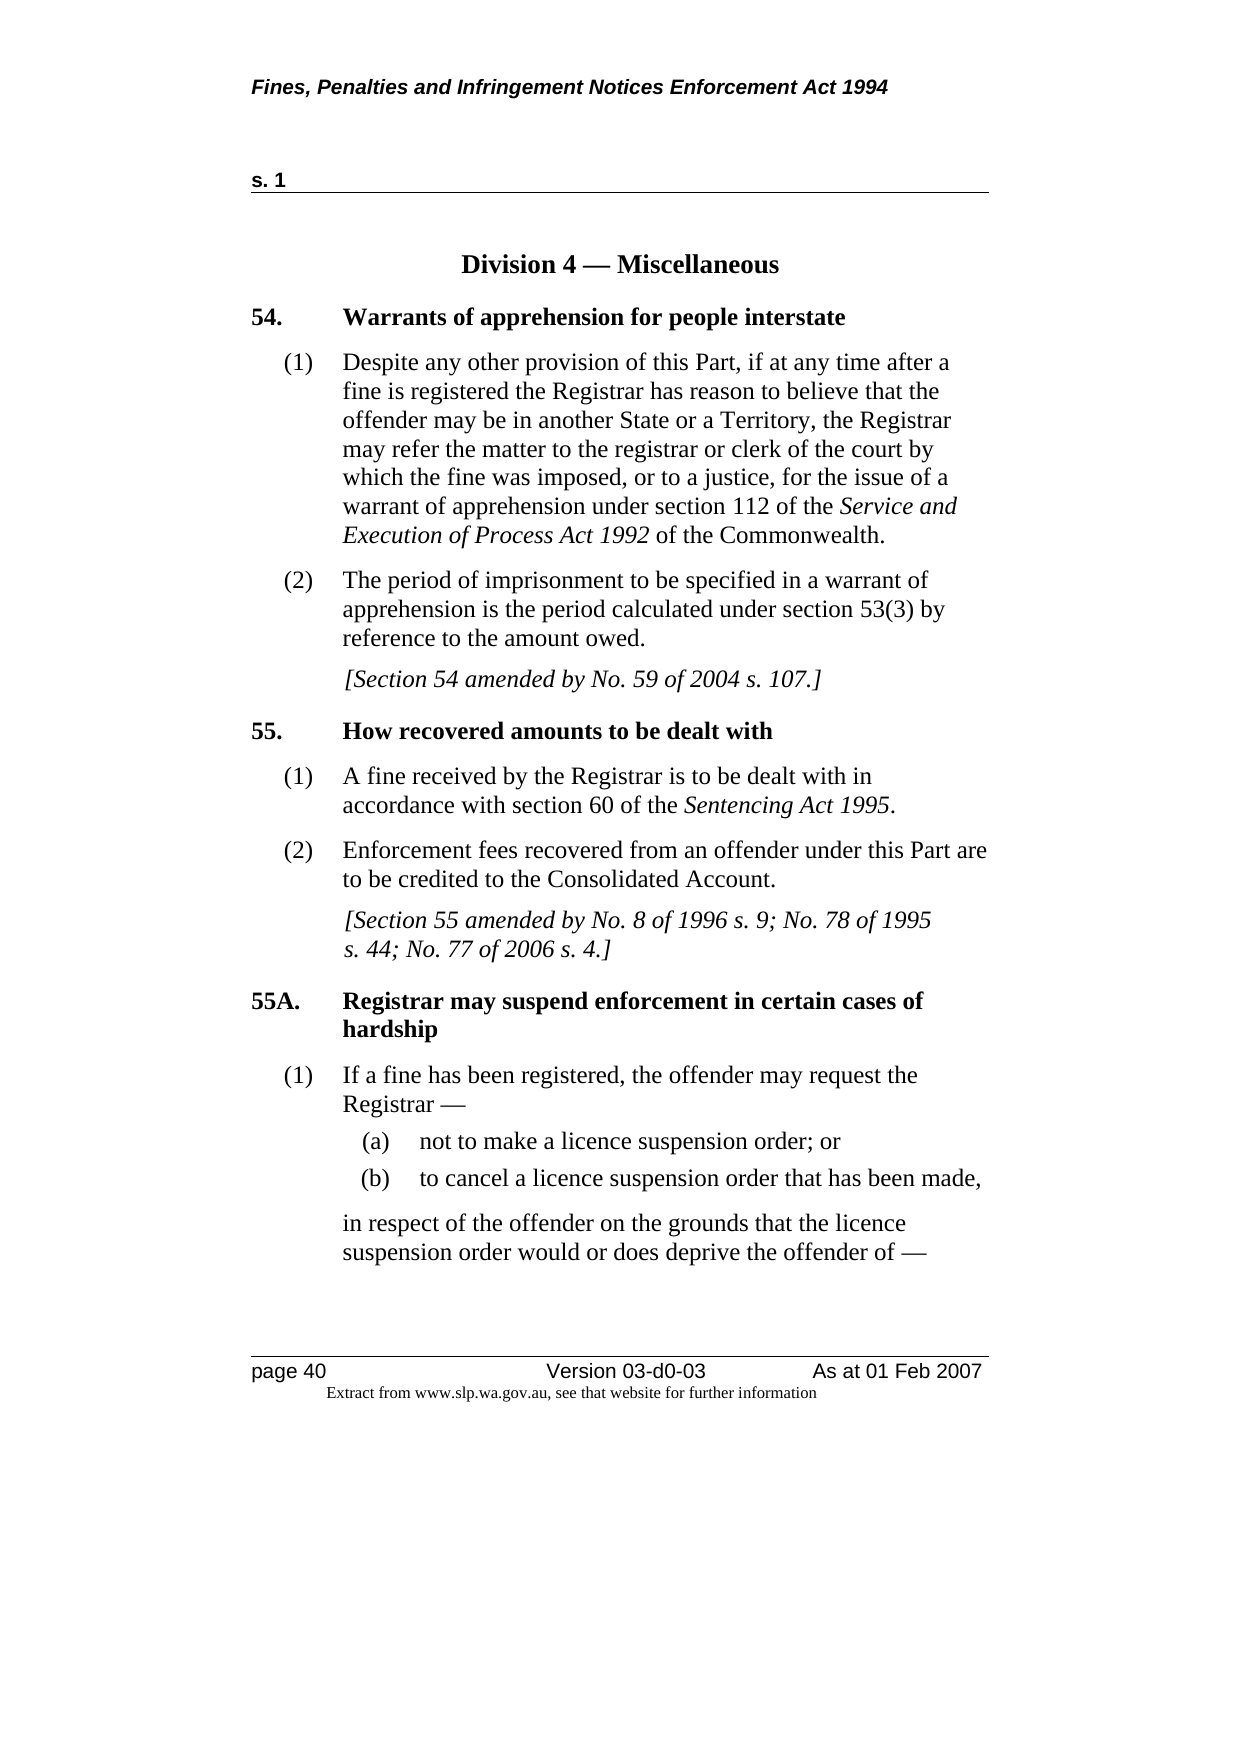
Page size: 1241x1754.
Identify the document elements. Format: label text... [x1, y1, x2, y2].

text (1) If a fine has been registered, the offender may request the Registrar — [251, 1060, 989, 1117]
subtitle 55. How recovered amounts to be dealt with [251, 716, 989, 744]
text [Section 54 amended by No. 59 of 2004 s. 107.] [251, 664, 989, 693]
text (b) to cancel a licence suspension order that has been made, [251, 1163, 989, 1192]
text (1) Despite any other provision of this Part, if at any time after a fine is registered the Registrar has reason to believe that the offender may be in another State or a Territory, the Registrar may refer the matter to the registrar or clerk of the court by which the fine was imposed, or to a justice, for the issue of a warrant of apprehension under section 112 of the Service and Execution of Process Act 1992 of the Commonwealth. [251, 347, 989, 549]
subtitle 55A. Registrar may suspend enforcement in certain cases of hardship [251, 986, 989, 1043]
subtitle Division 4 — Miscellaneous [251, 248, 989, 279]
subtitle 54. Warrants of apprehension for people interstate [251, 302, 989, 331]
text [Section 55 amended by No. 8 of 1996 s. 9; No. 78 of 1995 s. 44; No. 77 of 2006 s. 4.] [251, 905, 989, 963]
text (2) Enforcement fees recovered from an offender under this Part are to be credited to the Consolidated Account. [251, 835, 989, 893]
text (a) not to make a licence suspension order; or [251, 1126, 989, 1154]
text (2) The period of imprisonment to be specified in a warrant of apprehension is the period calculated under section 53(3) by reference to the amount owed. [251, 565, 989, 652]
text in respect of the offender on the grounds that the licence suspension order would or does deprive the offender of — [251, 1208, 989, 1266]
text (1) A fine received by the Registrar is to be dealt with in accordance with section 60 of the Sentencing Act 1995. [251, 761, 989, 819]
